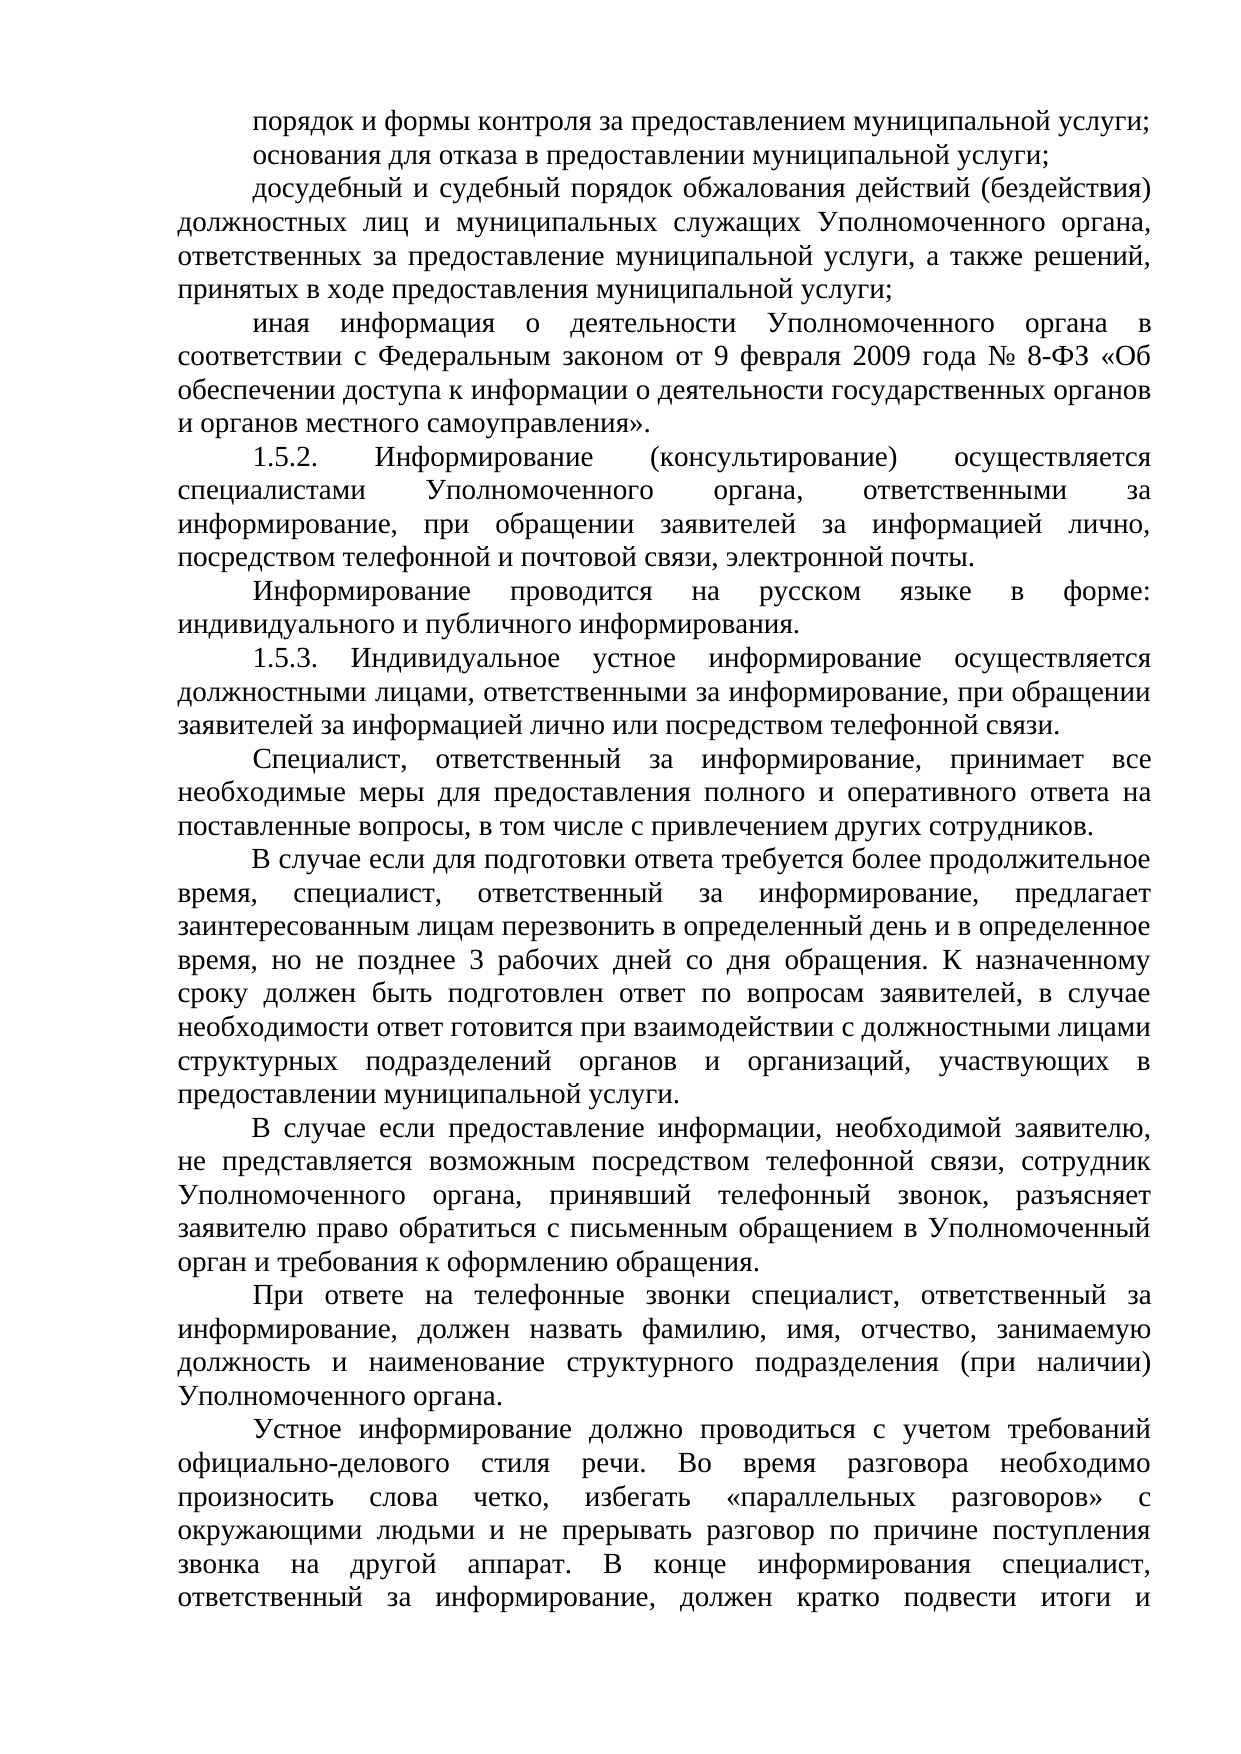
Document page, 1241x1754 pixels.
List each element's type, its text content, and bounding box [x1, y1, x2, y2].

text В случае если предоставление информации, необходимой заявителю, не представляется возможным посредством телефонной связи, сотрудник Уполномоченного органа, принявший телефонный звонок, разъясняет заявителю право обратиться с письменным обращением в Уполномоченный орган и требования к оформлению обращения. [177, 1110, 1152, 1277]
text 1.5.2. Информирование (консультирование) осуществляется специалистами Уполномоченного органа, ответственными за информирование, при обращении заявителей за информацией лично, посредством телефонной и почтовой связи, электронной почты. [177, 439, 1152, 573]
text основания для отказа в предоставлении муниципальной услуги; [177, 137, 1152, 171]
text При ответе на телефонные звонки специалист, ответственный за информирование, должен назвать фамилию, имя, отчество, занимаемую должность и наименование структурного подразделения (при наличии) Уполномоченного органа. [177, 1277, 1152, 1412]
text иная информация о деятельности Уполномоченного органа в соответствии с Федеральным законом от 9 февраля 2009 года № 8-ФЗ «Об обеспечении доступа к информации о деятельности государственных органов и органов местного самоуправления». [177, 305, 1152, 439]
text 1.5.3. Индивидуальное устное информирование осуществляется должностными лицами, ответственными за информирование, при обращении заявителей за информацией лично или посредством телефонной связи. [177, 640, 1152, 741]
text Специалист, ответственный за информирование, принимает все необходимые меры для предоставления полного и оперативного ответа на поставленные вопросы, в том числе с привлечением других сотрудников. [177, 741, 1152, 841]
text порядок и формы контроля за предоставлением муниципальной услуги; [177, 103, 1152, 137]
text В случае если для подготовки ответа требуется более продолжительное время, специалист, ответственный за информирование, предлагает заинтересованным лицам перезвонить в определенный день и в определенное время, но не позднее 3 рабочих дней со дня обращения. К назначенному сроку должен быть подготовлен ответ по вопросам заявителей, в случае необходимости ответ готовится при взаимодействии с должностными лицами структурных подразделений органов и организаций, участвующих в предоставлении муниципальной услуги. [177, 841, 1152, 1110]
text Информирование проводится на русском языке в форме: индивидуального и публичного информирования. [177, 573, 1152, 640]
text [177, 1412, 1152, 1613]
text досудебный и судебный порядок обжалования действий (бездействия) должностных лиц и муниципальных служащих Уполномоченного органа, ответственных за предоставление муниципальной услуги, а также решений, принятых в ходе предоставления муниципальной услуги; [177, 171, 1152, 305]
